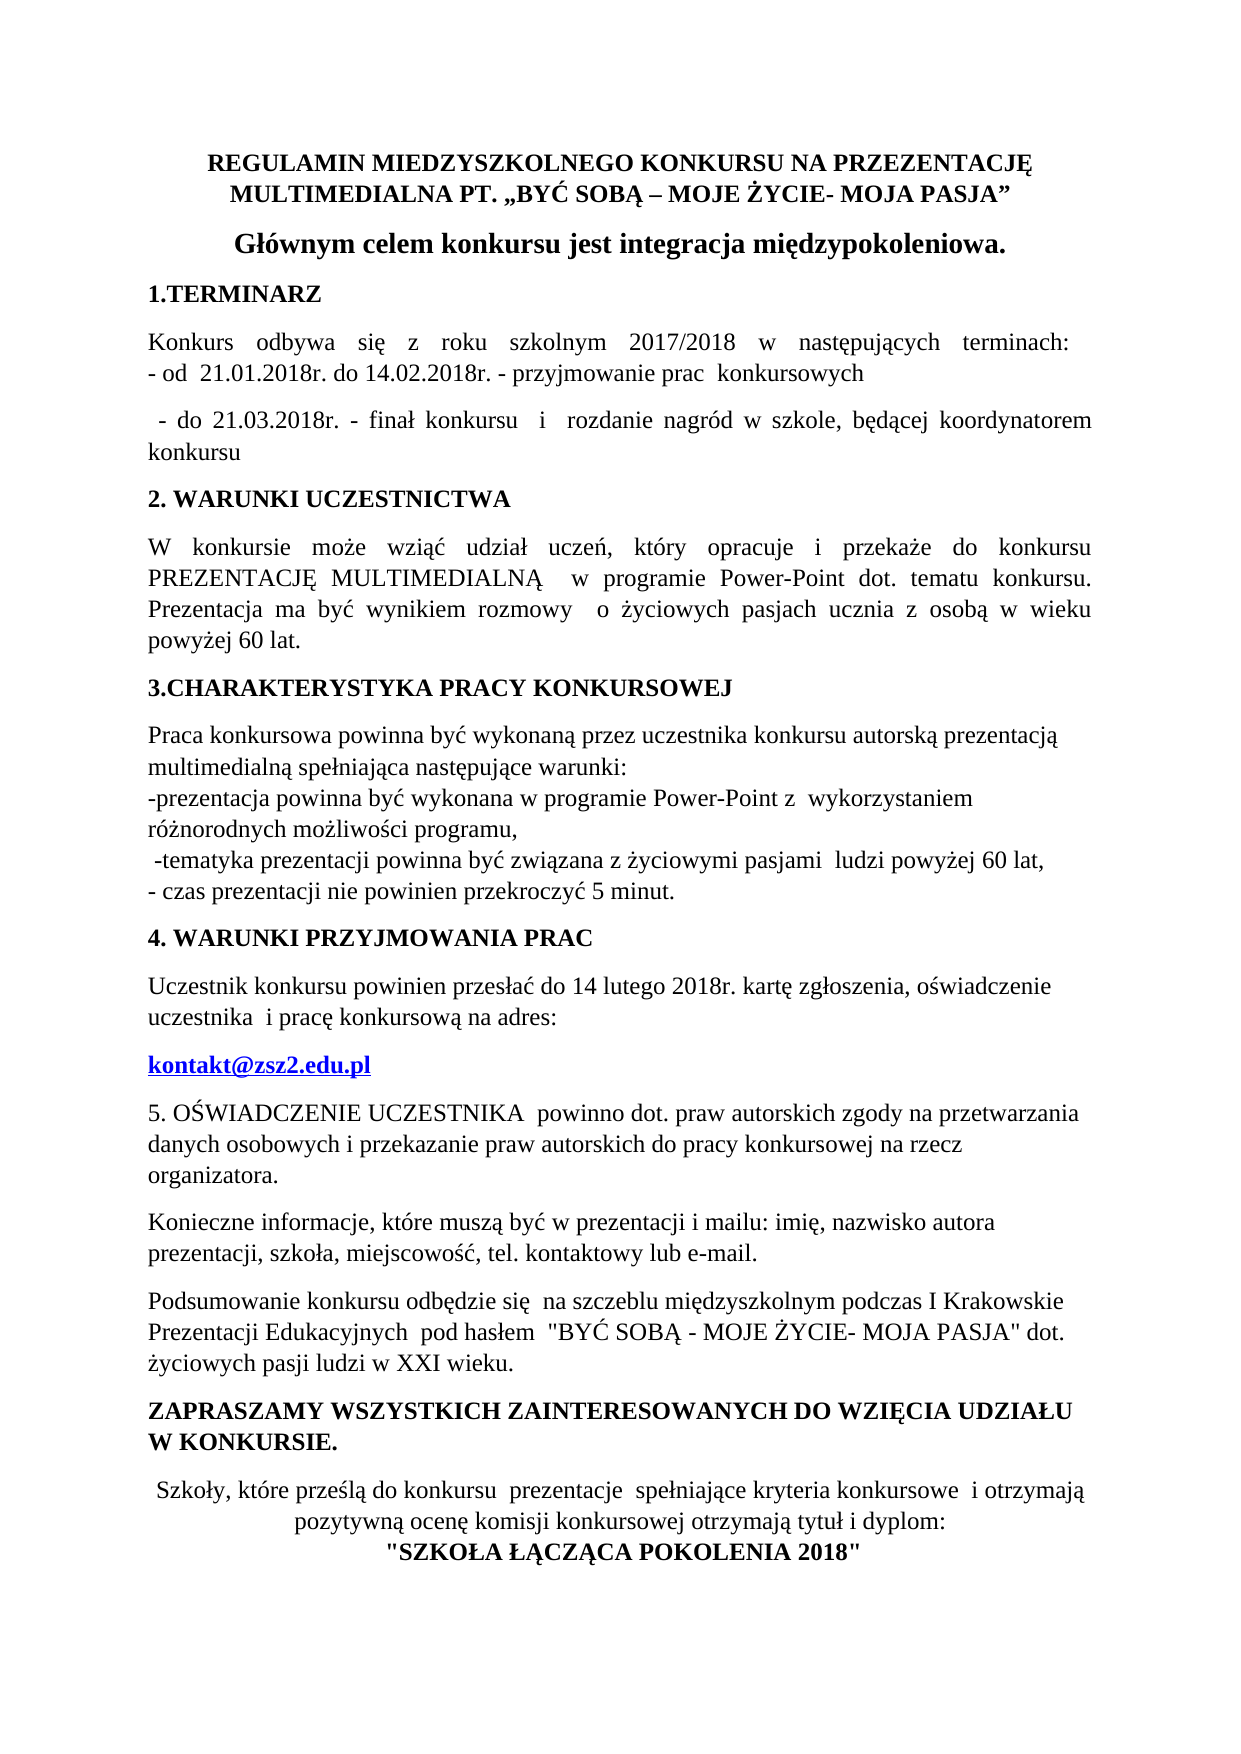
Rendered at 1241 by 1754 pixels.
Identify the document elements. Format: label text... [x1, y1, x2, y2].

text Szkoły, które prześlą do konkursu prezentacje spełniające kryteria konkursowe i otrzymają pozytywną ocenę komisji konkursowej otrzymają tytuł i dyplom: "SZKOŁA ŁĄCZĄCA POKOLENIA 2018" [148, 1475, 1093, 1566]
text 5. OŚWIADCZENIE UCZESTNIKA powinno dot. praw autorskich zgody na przetwarzania danych osobowych i przekazanie praw autorskich do pracy konkursowej na rzecz organizatora. [148, 1098, 1093, 1188]
text 1.TERMINARZ [148, 279, 1093, 308]
text - do 21.03.2018r. - finał konkursu i rozdanie nagród w szkole, będącej koordynatorem konkursu [148, 406, 1093, 465]
text kontakt@zsz2.edu.pl [148, 1050, 1093, 1079]
text Uczestnik konkursu powinien przesłać do 14 lutego 2018r. kartę zgłoszenia, oświadczenie uczestnika i pracę konkursową na adres: [148, 971, 1093, 1031]
text Konieczne informacje, które muszą być w prezentacji i mailu: imię, nazwisko autora prezentacji, szkoła, miejscowość, tel. kontaktowy lub e-mail. [148, 1207, 1093, 1267]
text REGULAMIN MIEDZYSZKOLNEGO KONKURSU NA PRZEZENTACJĘ MULTIMEDIALNA PT. „BYĆ SOBĄ – MOJE ŻYCIE- MOJA PASJA” [148, 148, 1093, 207]
text Konkurs odbywa się z roku szkolnym 2017/2018 w następujących terminach: - od 21.01.2018r. do 14.02.2018r. - przyjmowanie prac konkursowych [148, 327, 1093, 387]
text W konkursie może wziąć udział uczeń, który opracuje i przekaże do konkursu PREZENTACJĘ MULTIMEDIALNĄ w programie Power-Point dot. tematu konkursu. Prezentacja ma być wynikiem rozmowy o życiowych pasjach ucznia z osobą w wieku powyżej 60 lat. [148, 532, 1093, 654]
text Głównym celem konkursu jest integracja międzypokoleniowa. [148, 226, 1093, 260]
text 2. WARUNKI UCZESTNICTWA [148, 484, 1093, 513]
text Podsumowanie konkursu odbędzie się na szczeblu międzyszkolnym podczas I Krakowskie Prezentacji Edukacyjnych pod hasłem "BYĆ SOBĄ - MOJE ŻYCIE- MOJA PASJA" dot. życiowych pasji ludzi w XXI wieku. [148, 1286, 1093, 1377]
text ZAPRASZAMY WSZYSTKICH ZAINTERESOWANYCH DO WZIĘCIA UDZIAŁU W KONKURSIE. [148, 1396, 1093, 1456]
text 4. WARUNKI PRZYJMOWANIA PRAC [148, 923, 1093, 952]
text 3.CHARAKTERYSTYKA PRACY KONKURSOWEJ [148, 673, 1093, 702]
text Praca konkursowa powinna być wykonaną przez uczestnika konkursu autorską prezentacją multimedialną spełniająca następujące warunki: -prezentacja powinna być wykonana w programie Power-Point z wykorzystaniem różnorodnych możliwości programu, -tematyka prezentacji powinna być związana z życiowymi pasjami ludzi powyżej 60 lat, - czas prezentacji nie powinien przekroczyć 5 minut. [148, 721, 1093, 904]
